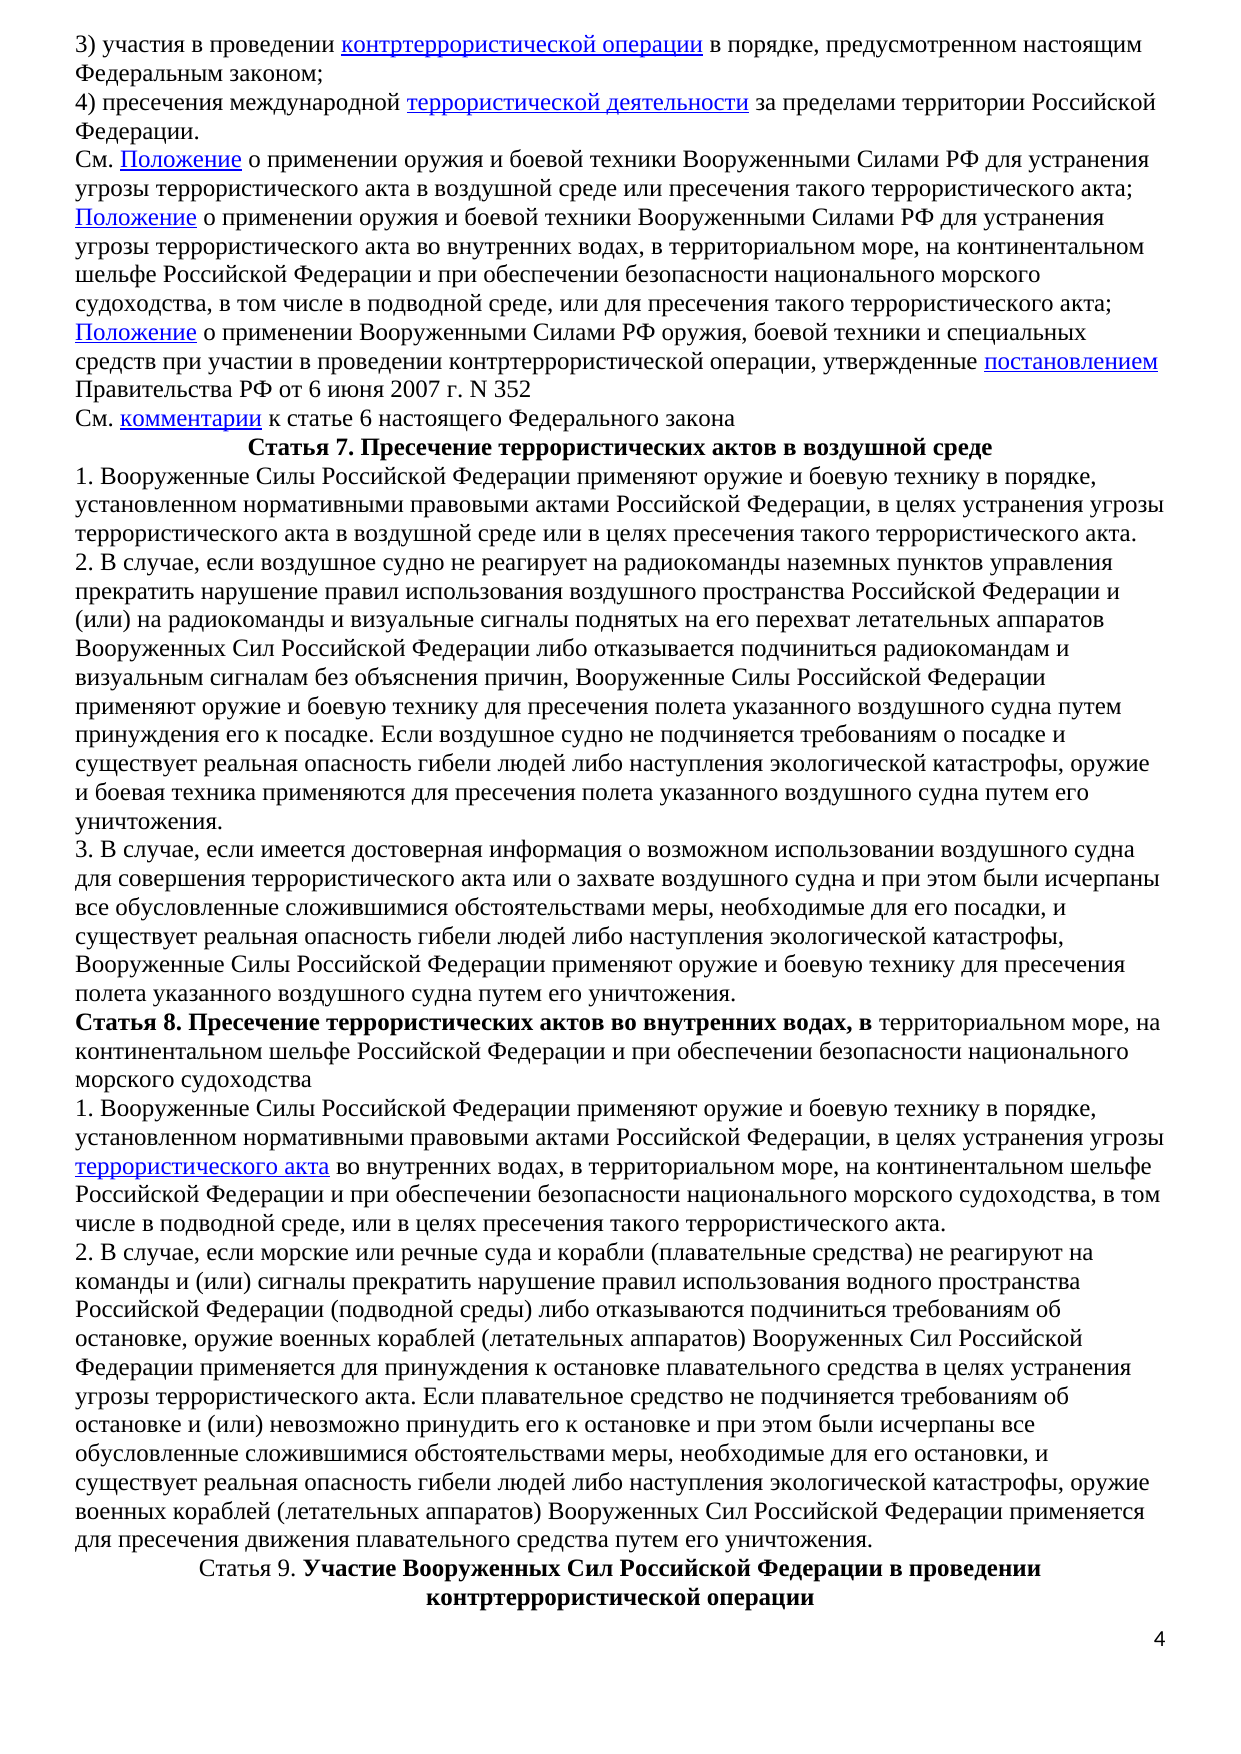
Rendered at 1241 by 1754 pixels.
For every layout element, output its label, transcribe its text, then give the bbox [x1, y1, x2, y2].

text 3) участия в проведении контртеррористической операции в порядке, предусмотренном настоящим Федеральным законом; [75, 29, 1165, 87]
text 2. В случае, если воздушное судно не реагирует на радиокоманды наземных пунктов управления прекратить нарушение правил использования воздушного пространства Российской Федерации и (или) на радиокоманды и визуальные сигналы поднятых на его перехват летательных аппаратов Вооруженных Сил Российской Федерации либо отказывается подчиниться радиокомандам и визуальным сигналам без объяснения причин, Вооруженные Силы Российской Федерации применяют оружие и боевую технику для пресечения полета указанного воздушного судна путем принуждения его к посадке. Если воздушное судно не подчиняется требованиям о посадке и существует реальная опасность гибели людей либо наступления экологической катастрофы, оружие и боевая техника применяются для пресечения полета указанного воздушного судна путем его уничтожения. [75, 547, 1165, 834]
text 1. Вооруженные Силы Российской Федерации применяют оружие и боевую технику в порядке, установленном нормативными правовыми актами Российской Федерации, в целях устранения угрозы террористического акта в воздушной среде или в целях пресечения такого террористического акта. [75, 461, 1165, 547]
text Статья 8. Пресечение террористических актов во внутренних водах, в территориальном море, на континентальном шельфе Российской Федерации и при обеспечении безопасности национального морского судоходства [75, 1007, 1165, 1093]
text 1. Вооруженные Силы Российской Федерации применяют оружие и боевую технику в порядке, установленном нормативными правовыми актами Российской Федерации, в целях устранения угрозы террористического акта во внутренних водах, в территориальном море, на континентальном шельфе Российской Федерации и при обеспечении безопасности национального морского судоходства, в том числе в подводной среде, или в целях пресечения такого террористического акта. [75, 1093, 1165, 1237]
text 4) пресечения международной террористической деятельности за пределами территории Российской Федерации. [75, 87, 1165, 144]
text Статья 9. Участие Вооруженных Сил Российской Федерации в проведении контртеррористической операции [75, 1553, 1165, 1611]
text См. комментарии к статье 6 настоящего Федерального закона [75, 403, 1165, 432]
text См. Положение о применении оружия и боевой техники Вооруженными Силами РФ для устранения угрозы террористического акта в воздушной среде или пресечения такого террористического акта; Положение о применении оружия и боевой техники Вооруженными Силами РФ для устранения угрозы террористического акта во внутренних водах, в территориальном море, на континентальном шельфе Российской Федерации и при обеспечении безопасности национального морского судоходства, в том числе в подводной среде, или для пресечения такого террористического акта; Положение о применении Вооруженными Силами РФ оружия, боевой техники и специальных средств при участии в проведении контртеррористической операции, утвержденные постановлением Правительства РФ от 6 июня 2007 г. N 352 [75, 144, 1165, 403]
text 2. В случае, если морские или речные суда и корабли (плавательные средства) не реагируют на команды и (или) сигналы прекратить нарушение правил использования водного пространства Российской Федерации (подводной среды) либо отказываются подчиниться требованиям об остановке, оружие военных кораблей (летательных аппаратов) Вооруженных Сил Российской Федерации применяется для принуждения к остановке плавательного средства в целях устранения угрозы террористического акта. Если плавательное средство не подчиняется требованиям об остановке и (или) невозможно принудить его к остановке и при этом были исчерпаны все обусловленные сложившимися обстоятельствами меры, необходимые для его остановки, и существует реальная опасность гибели людей либо наступления экологической катастрофы, оружие военных кораблей (летательных аппаратов) Вооруженных Сил Российской Федерации применяется для пресечения движения плавательного средства путем его уничтожения. [75, 1237, 1165, 1553]
text 3. В случае, если имеется достоверная информация о возможном использовании воздушного судна для совершения террористического акта или о захвате воздушного судна и при этом были исчерпаны все обусловленные сложившимися обстоятельствами меры, необходимые для его посадки, и существует реальная опасность гибели людей либо наступления экологической катастрофы, Вооруженные Силы Российской Федерации применяют оружие и боевую технику для пресечения полета указанного воздушного судна путем его уничтожения. [75, 834, 1165, 1007]
text Статья 7. Пресечение террористических актов в воздушной среде [75, 432, 1165, 461]
